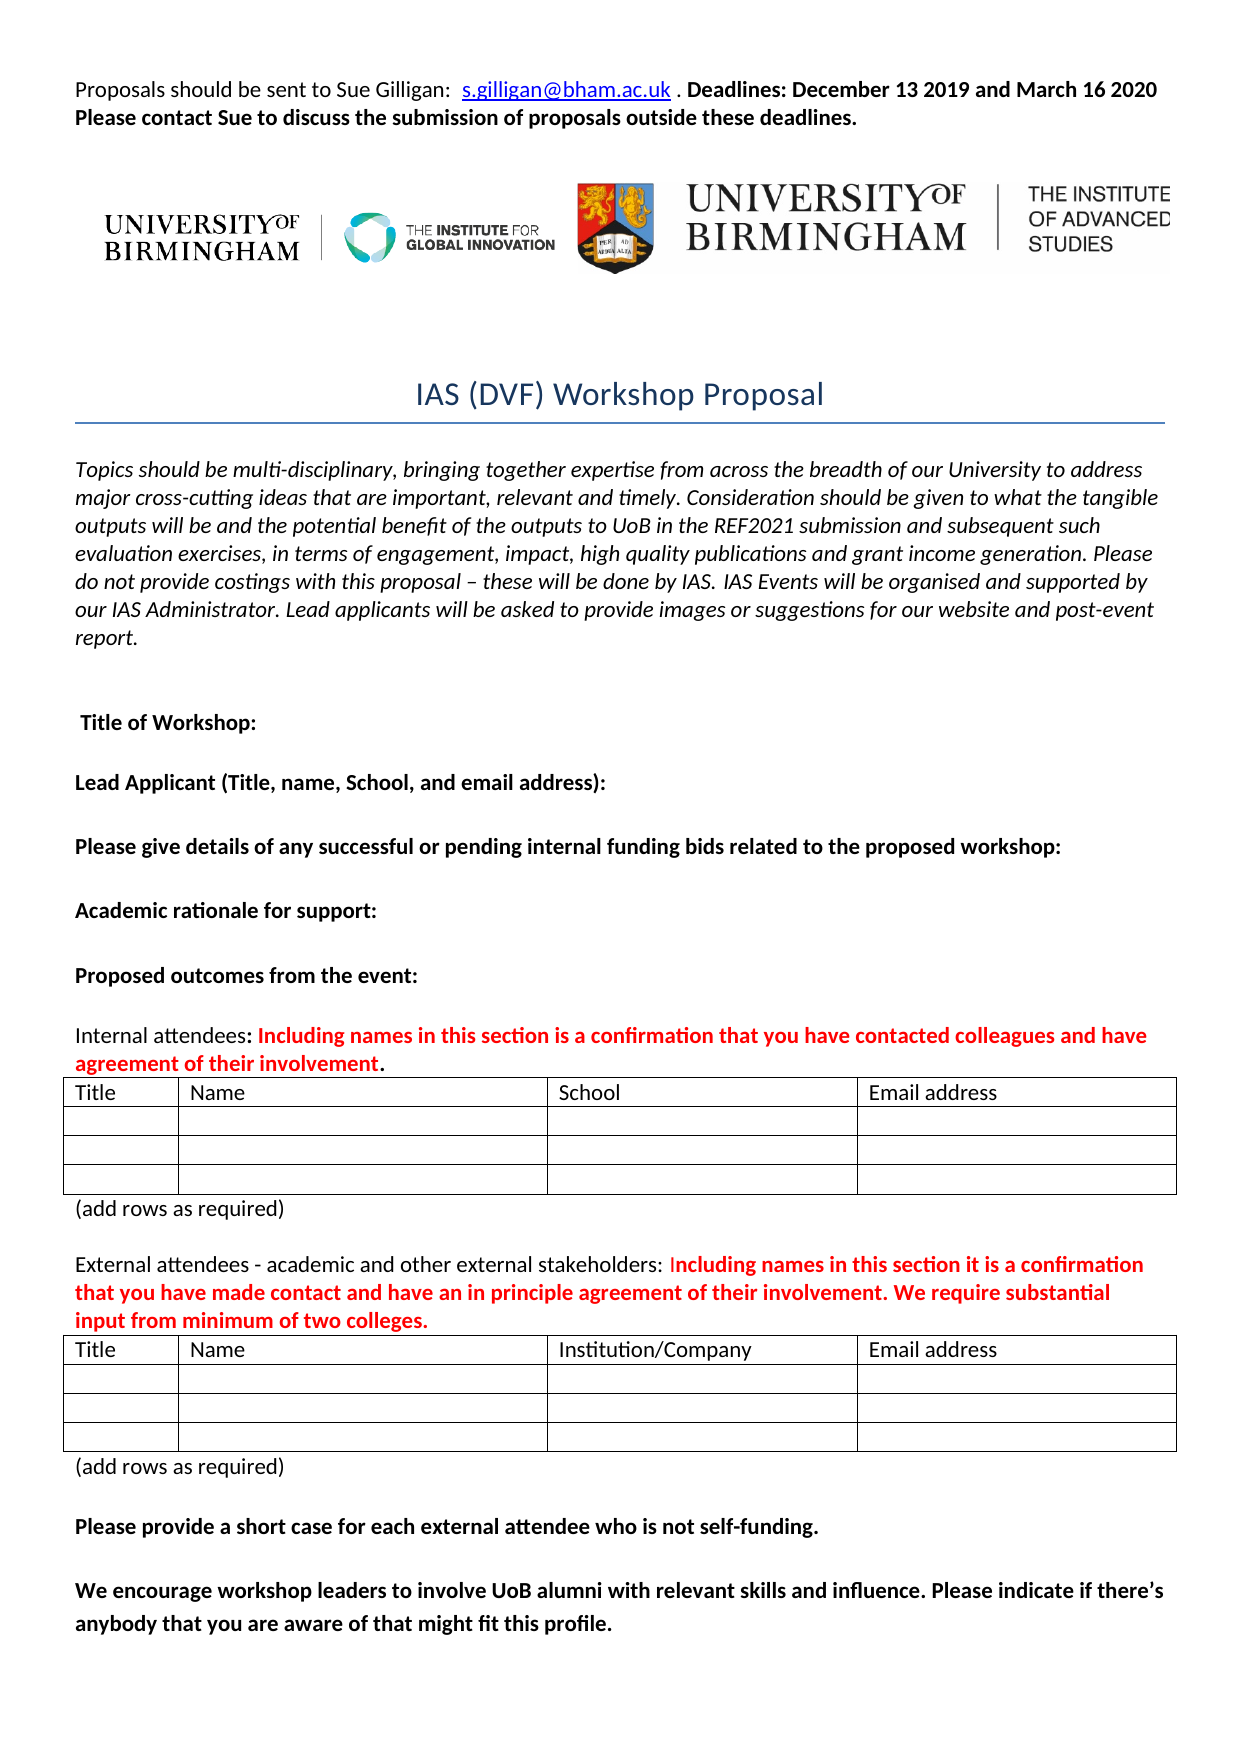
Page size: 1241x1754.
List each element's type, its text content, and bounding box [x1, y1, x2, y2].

subtitle Proposed outcomes from the event: [75, 961, 1165, 989]
text Internal attendees: Including names in this section is a confirmation that you have contacted colleagues and have agreement of their involvement. [75, 1021, 1165, 1077]
text External attendees - academic and other external stakeholders: Including names in this section it is a confirmation that you have made contact and have an in principle agreement of their involvement. We require substantial input from minimum of two colleges. [75, 1251, 1165, 1334]
table_header Name [179, 1336, 547, 1364]
table_cell [858, 1394, 1176, 1422]
table_cell [858, 1107, 1176, 1135]
table_cell [64, 1394, 178, 1422]
table_header Email address [858, 1078, 1176, 1106]
text Please give details of any successful or pending internal funding bids related to the proposed workshop: [75, 832, 1165, 860]
table_cell [64, 1165, 178, 1193]
text (add rows as required) [75, 1452, 1165, 1480]
table_cell [64, 1423, 178, 1451]
text Please contact Sue to discuss the submission of proposals outside these deadlines. [75, 103, 1165, 131]
subtitle We encourage workshop leaders to involve UoB alumni with relevant skills and influence. Please indicate if there’s anybody that you are aware of that might fit this profile. [75, 1576, 1165, 1637]
table_header Title [64, 1078, 178, 1106]
table_cell [548, 1423, 857, 1451]
table_cell [858, 1136, 1176, 1164]
table_cell [64, 1365, 178, 1393]
table_cell [548, 1136, 857, 1164]
text Topics should be multi-disciplinary, bringing together expertise from across the breadth of our University to address major cross-cutting ideas that are important, relevant and timely. Consideration should be given to what the tangible outputs will be and the potential benefit of the outputs to UoB in the REF2021 submission and subsequent such evaluation exercises, in terms of engagement, impact, high quality publications and grant income generation. Please do not provide costings with this proposal – these will be done by IAS. IAS Events will be organised and supported by our IAS Administrator. Lead applicants will be asked to provide images or suggestions for our website and post-event report. [75, 455, 1165, 652]
text Proposals should be sent to Sue Gilligan: s.gilligan@bham.ac.uk . Deadlines: December 13 2019 and March 16 2020 [75, 75, 1165, 103]
picture [67, 163, 1170, 309]
table_header Email address [858, 1336, 1176, 1364]
table_cell [179, 1165, 547, 1193]
text (add rows as required) [75, 1195, 1165, 1222]
subtitle Academic rationale for support: [75, 897, 1165, 924]
table_cell [548, 1165, 857, 1193]
table_cell [179, 1136, 547, 1164]
table_cell [64, 1136, 178, 1164]
table_header Institution/Company [548, 1336, 857, 1364]
table_cell [179, 1107, 547, 1135]
text Title of Workshop: [75, 708, 1165, 736]
table_cell [548, 1394, 857, 1422]
table_cell [64, 1107, 178, 1135]
subtitle Lead Applicant (Title, name, School, and email address): [75, 768, 1165, 796]
table_cell [179, 1423, 547, 1451]
table_header Name [179, 1078, 547, 1106]
table_cell [548, 1365, 857, 1393]
table_header School [548, 1078, 857, 1106]
table_cell [179, 1394, 547, 1422]
table_cell [858, 1165, 1176, 1193]
title IAS (DVF) Workshop Proposal [75, 373, 1165, 422]
subtitle Please provide a short case for each external attendee who is not self-funding. [75, 1512, 1165, 1540]
table_cell [858, 1365, 1176, 1393]
table_cell [858, 1423, 1176, 1451]
table_cell [179, 1365, 547, 1393]
table_cell [548, 1107, 857, 1135]
table_header Title [64, 1336, 178, 1364]
